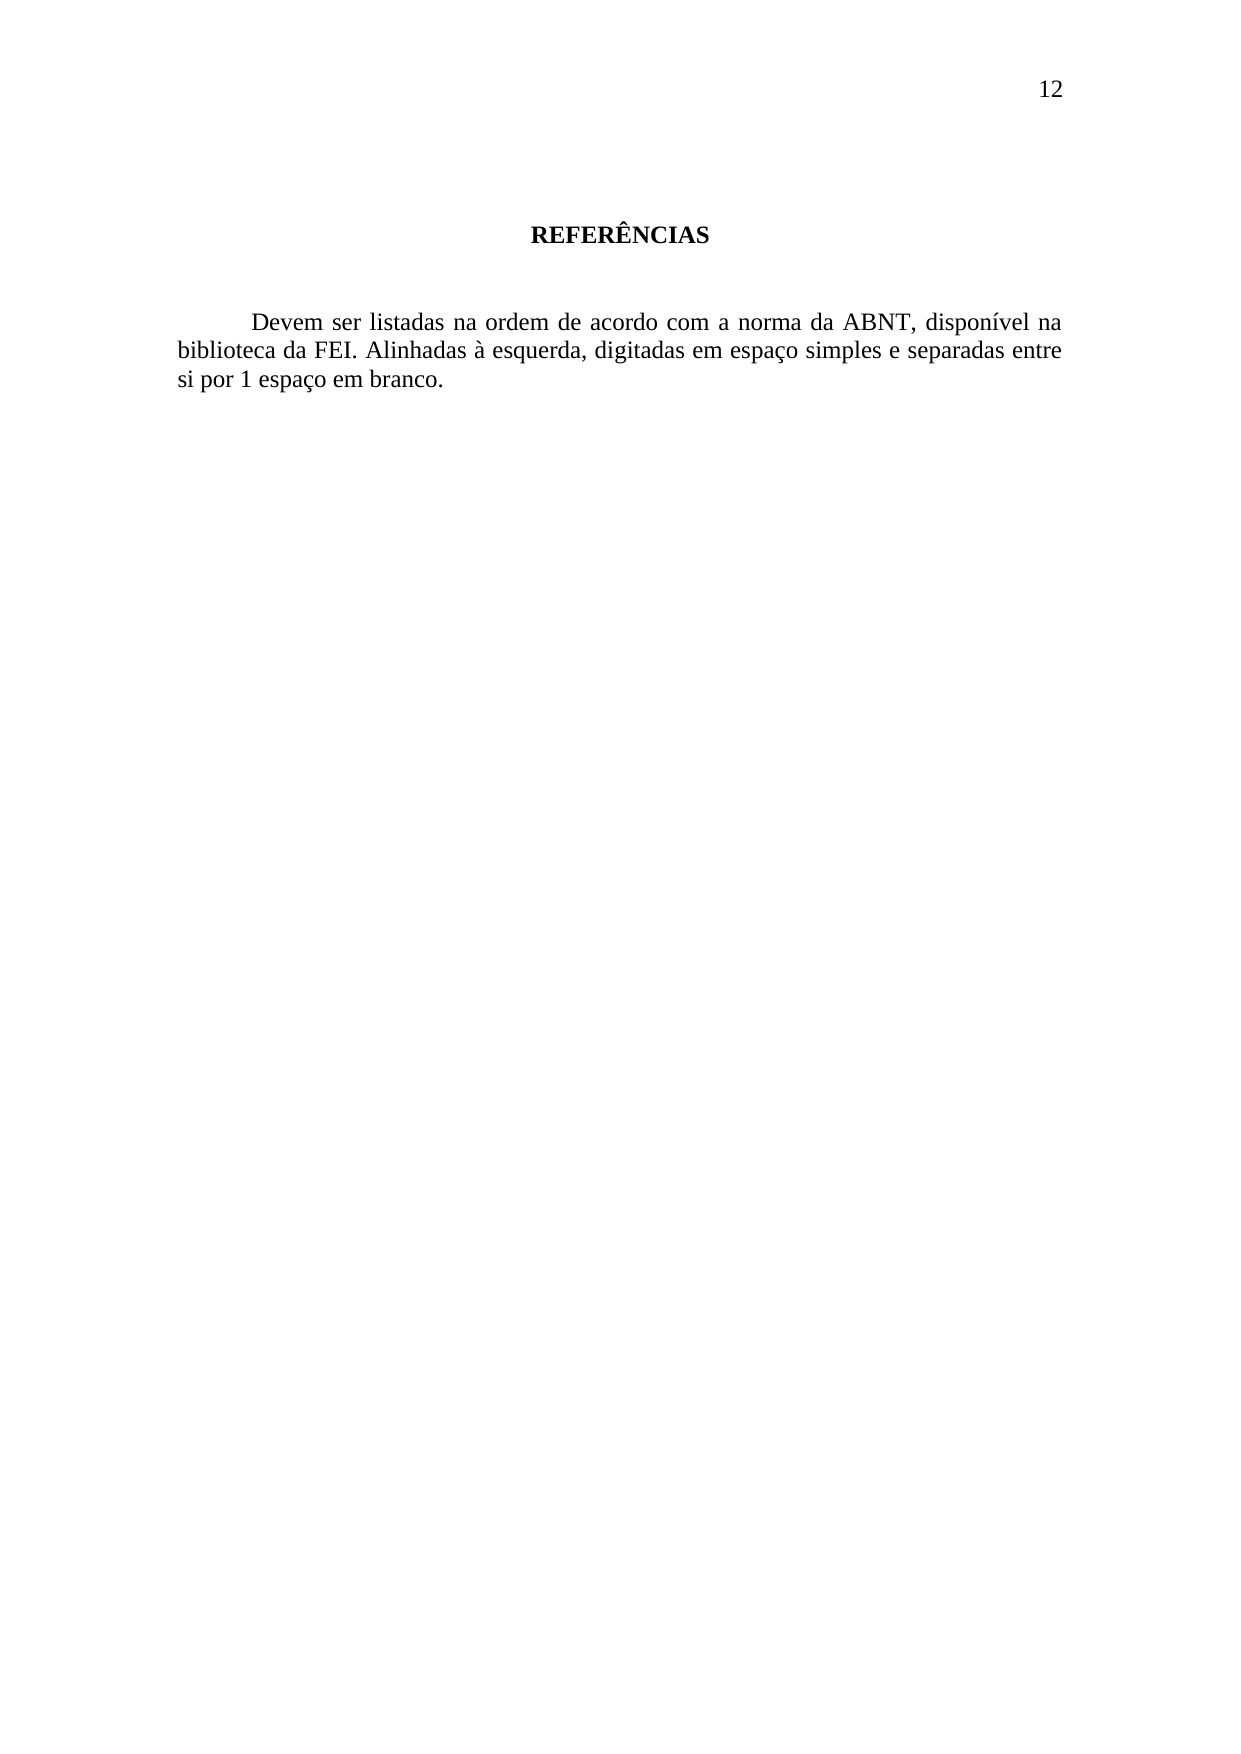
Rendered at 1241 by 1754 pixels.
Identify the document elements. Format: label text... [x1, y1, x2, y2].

text Devem ser listadas na ordem de acordo com a norma da ABNT, disponível na biblioteca da FEI. Alinhadas à esquerda, digitadas em espaço simples e separadas entre si por 1 espaço em branco. [177, 307, 1063, 393]
subtitle REFERÊNCIAS [177, 220, 1063, 249]
